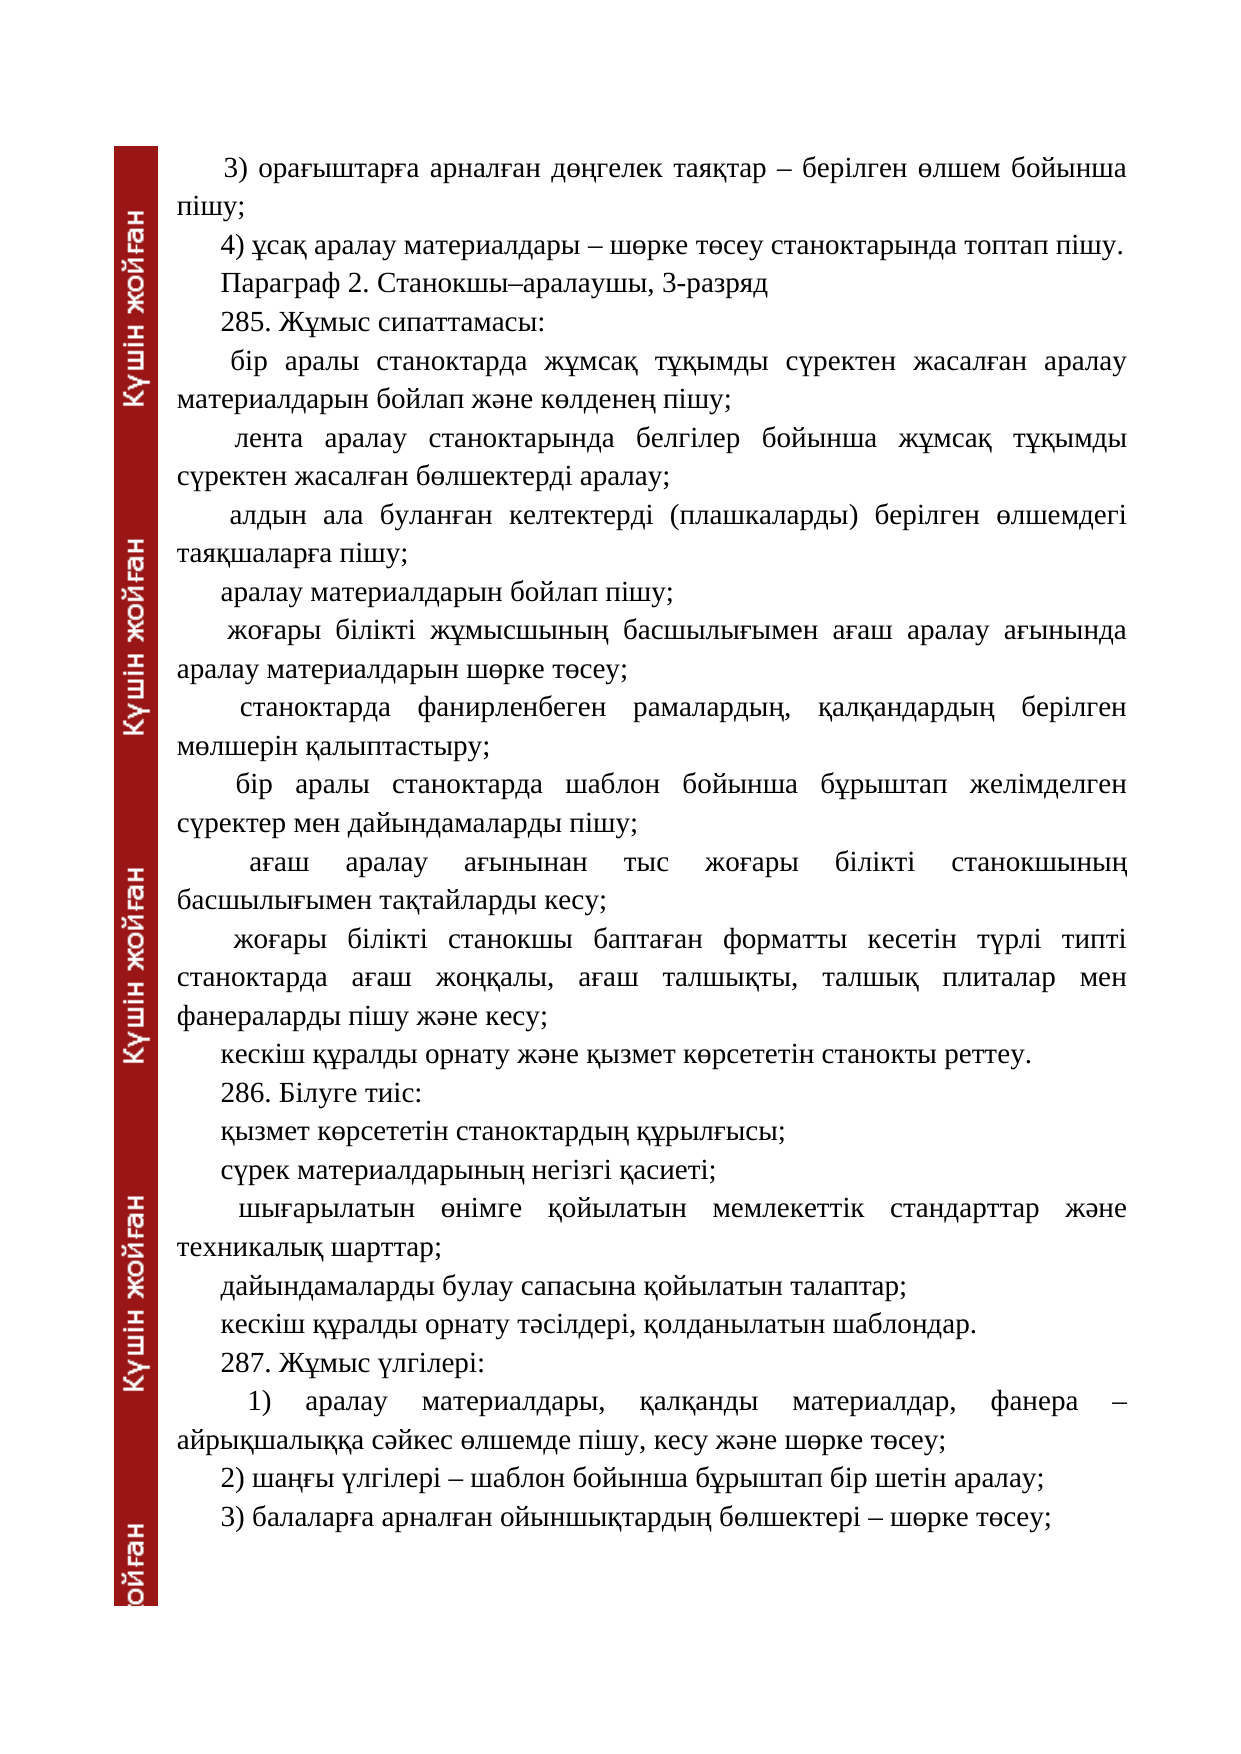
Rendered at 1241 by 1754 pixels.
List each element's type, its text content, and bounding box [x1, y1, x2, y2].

text жоғары білікті жұмысшының басшылығымен ағаш аралау ағынында аралау материалдарын шөрке төсеу; [112, 612, 1128, 684]
text 2) шаңғы үлгілері – шаблон бойынша бұрыштап бір шетін аралау; [112, 1460, 1128, 1494]
text қызмет көрсететін станоктардың құрылғысы; [112, 1113, 1128, 1147]
text бір аралы станоктарда шаблон бойынша бұрыштап желімделген сүректер мен дайындамаларды пішу; [112, 767, 1128, 839]
text сүрек материалдарының негізгі қасиеті; [112, 1152, 1128, 1186]
picture [114, 338, 158, 343]
picture [114, 916, 158, 921]
picture [114, 1455, 158, 1460]
picture [114, 1031, 158, 1036]
picture [114, 146, 158, 150]
picture [114, 299, 158, 304]
picture [114, 1108, 158, 1113]
text ағаш аралау ағынынан тыс жоғары білікті станокшының басшылығымен тақтайларды кесу; [112, 844, 1128, 916]
text Параграф 2. Станокшы–аралаушы, 3-разряд [112, 266, 1128, 299]
text алдын ала буланған келтектерді (плашкаларды) берілген өлшемдегі таяқшаларға пішу; [112, 497, 1128, 569]
picture [114, 1378, 158, 1383]
picture [114, 839, 158, 844]
text кескіш құралды орнату және қызмет көрсететін станокты реттеу. [112, 1036, 1128, 1070]
text 4) ұсақ аралау материалдары – шөрке төсеу станоктарында топтап пішу. [112, 227, 1128, 261]
picture [114, 1070, 158, 1075]
picture [114, 1263, 158, 1268]
picture [114, 1532, 158, 1606]
picture [114, 222, 158, 227]
picture [114, 607, 158, 612]
picture [114, 1494, 158, 1499]
picture [114, 415, 158, 420]
picture [114, 1301, 158, 1306]
text 3) балаларға арналған ойыншықтардың бөлшектері – шөрке төсеу; [112, 1499, 1128, 1532]
text жоғары білікті станокшы баптаған форматты кесетін түрлі типті станоктарда ағаш жоңқалы, ағаш талшықты, талшық плиталар мен фанераларды пішу және кесу; [112, 921, 1128, 1031]
text 1) аралау материалдары, қалқанды материалдар, фанера – айрықшалыққа сәйкес өлшемде пішу, кесу және шөрке төсеу; [112, 1383, 1128, 1455]
picture [114, 1147, 158, 1152]
text 3) орағыштарға арналған дөңгелек таяқтар – берілген өлшем бойынша пішу; [112, 150, 1128, 222]
text 285. Жұмыс сипаттамасы: [112, 304, 1128, 338]
text кескіш құралды орнату тәсілдері, қолданылатын шаблондар. [112, 1306, 1128, 1340]
picture [114, 762, 158, 767]
text бір аралы станоктарда жұмсақ тұқымды сүректен жасалған аралау материалдарын бойлап және көлденең пішу; [112, 343, 1128, 415]
text шығарылатын өнімге қойылатын мемлекеттік стандарттар және техникалық шарттар; [112, 1191, 1128, 1263]
picture [114, 1340, 158, 1345]
text 287. Жұмыс үлгілері: [112, 1345, 1128, 1378]
picture [114, 492, 158, 497]
picture [114, 261, 158, 266]
picture [114, 569, 158, 574]
text лента аралау станоктарында белгілер бойынша жұмсақ тұқымды сүректен жасалған бөлшектерді аралау; [112, 420, 1128, 492]
text дайындамаларды булау сапасына қойылатын талаптар; [112, 1268, 1128, 1301]
text аралау материалдарын бойлап пішу; [112, 574, 1128, 607]
text станоктарда фанирленбеген рамалардың, қалқандардың берілген мөлшерін қалыптастыру; [112, 689, 1128, 762]
text 286. Білуге тиіс: [112, 1075, 1128, 1108]
picture [114, 1186, 158, 1191]
picture [114, 684, 158, 689]
